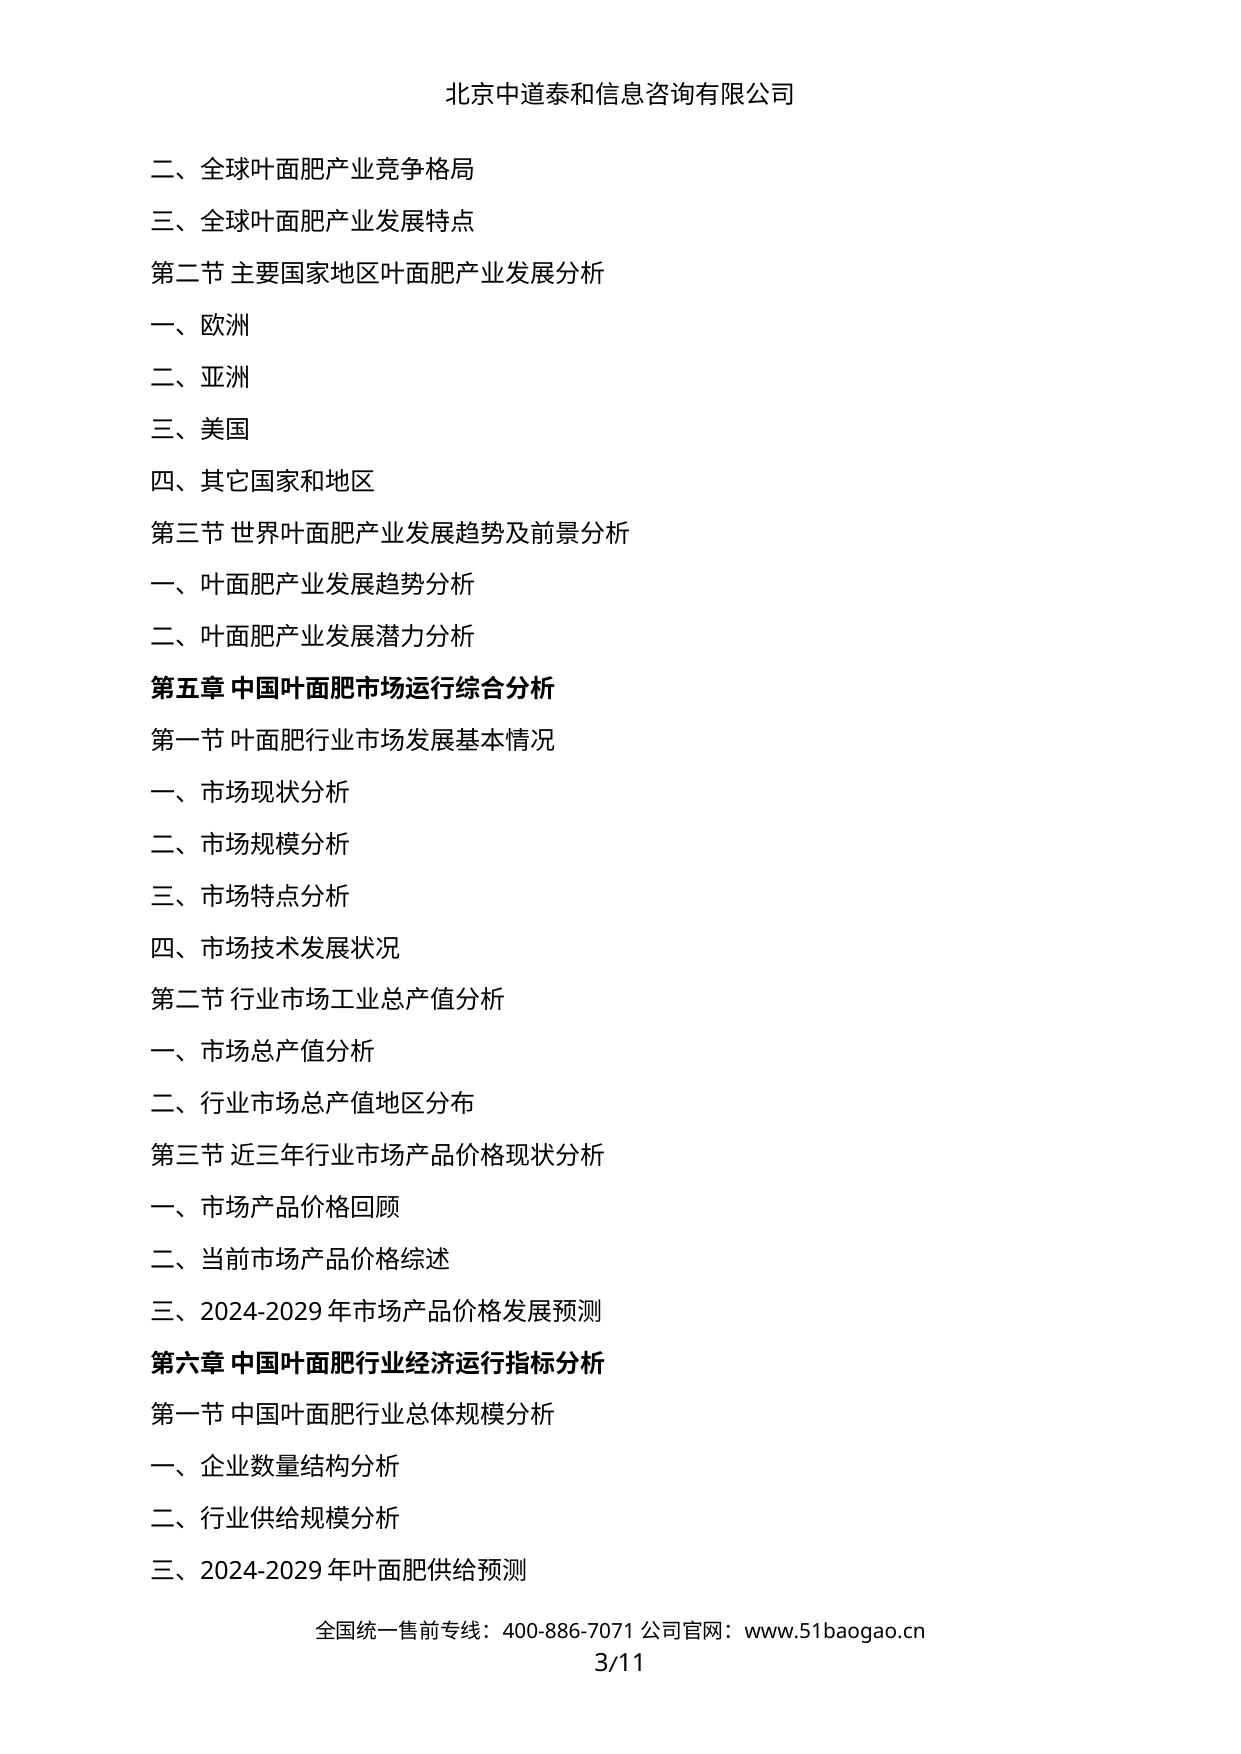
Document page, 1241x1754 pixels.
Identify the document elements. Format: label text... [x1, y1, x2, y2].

text 三、市场特点分析 [150, 876, 1090, 912]
text 第二节 主要国家地区叶面肥产业发展分析 [150, 254, 1090, 290]
text 一、欧洲 [150, 306, 1090, 342]
text 二、当前市场产品价格综述 [150, 1239, 1090, 1276]
text 第六章 中国叶面肥行业经济运行指标分析 [150, 1343, 1090, 1379]
text 第一节 中国叶面肥行业总体规模分析 [150, 1395, 1090, 1431]
text 二、市场规模分析 [150, 824, 1090, 861]
text 二、行业供给规模分析 [150, 1499, 1090, 1535]
text 四、市场技术发展状况 [150, 928, 1090, 964]
text 二、叶面肥产业发展潜力分析 [150, 617, 1090, 653]
text 三、2024-2029年叶面肥供给预测 [150, 1551, 1090, 1587]
text 第二节 行业市场工业总产值分析 [150, 980, 1090, 1016]
text 三、2024-2029年市场产品价格发展预测 [150, 1291, 1090, 1327]
text 第三节 近三年行业市场产品价格现状分析 [150, 1136, 1090, 1172]
text 一、市场现状分析 [150, 772, 1090, 809]
text 四、其它国家和地区 [150, 461, 1090, 497]
text 二、亚洲 [150, 357, 1090, 394]
text 三、美国 [150, 409, 1090, 446]
text 三、全球叶面肥产业发展特点 [150, 202, 1090, 238]
text 二、全球叶面肥产业竞争格局 [150, 150, 1090, 186]
text 一、市场产品价格回顾 [150, 1187, 1090, 1224]
text 一、企业数量结构分析 [150, 1447, 1090, 1483]
text 二、行业市场总产值地区分布 [150, 1084, 1090, 1120]
text 第三节 世界叶面肥产业发展趋势及前景分析 [150, 513, 1090, 549]
text 第一节 叶面肥行业市场发展基本情况 [150, 721, 1090, 757]
text 一、叶面肥产业发展趋势分析 [150, 565, 1090, 601]
text 一、市场总产值分析 [150, 1032, 1090, 1068]
text 第五章 中国叶面肥市场运行综合分析 [150, 669, 1090, 705]
